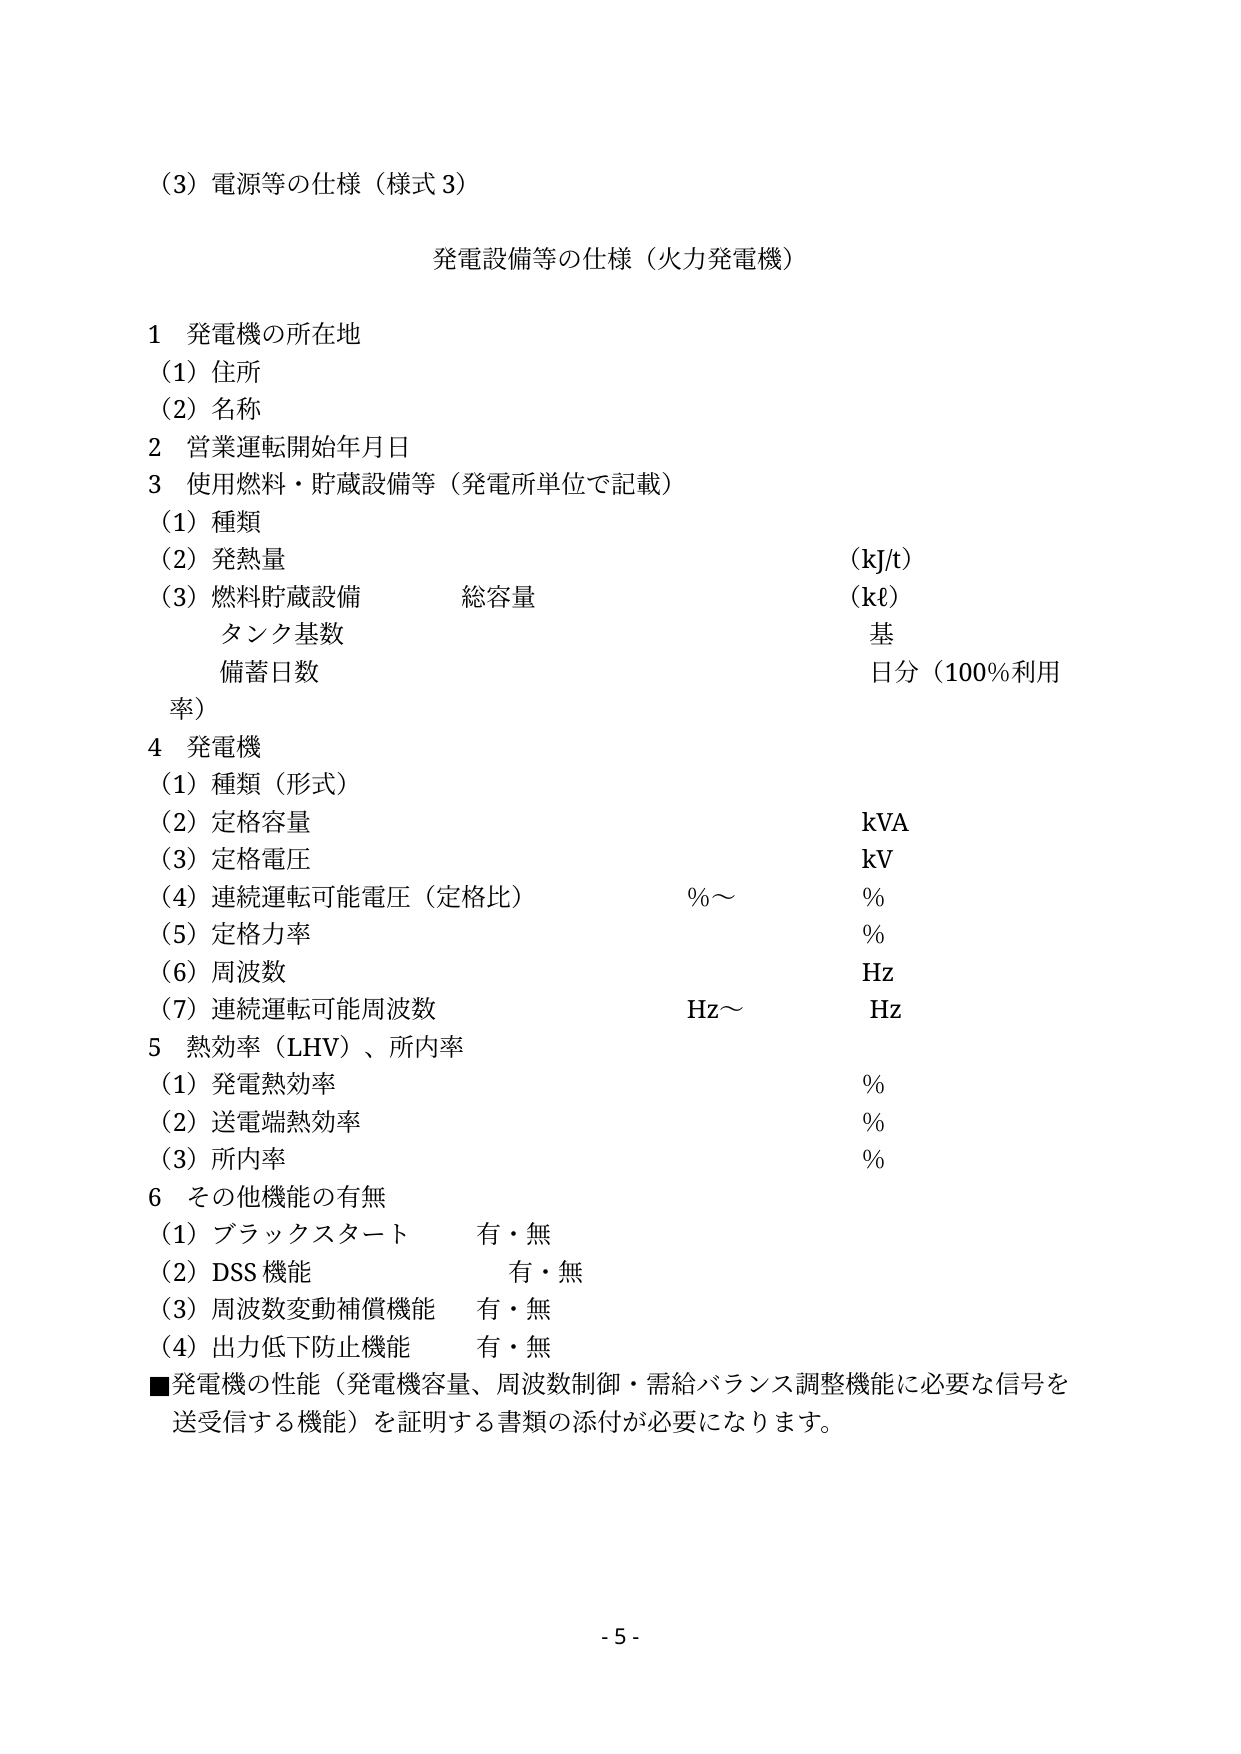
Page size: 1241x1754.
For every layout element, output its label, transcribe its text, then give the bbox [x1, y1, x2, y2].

text （2）発熱量 （kJ/t） [148, 539, 1092, 577]
text （1）ブラックスタート 有・無 [148, 1214, 1092, 1252]
text （3）燃料貯蔵設備 総容量 （kℓ） [148, 577, 1092, 614]
text 発電設備等の仕様（火力発電機） [148, 239, 1092, 277]
text 1 発電機の所在地 [148, 314, 1092, 352]
text （4）出力低下防止機能 有・無 [148, 1327, 1092, 1364]
text （2）DSS機能 有・無 [148, 1252, 1092, 1289]
text （2）送電端熱効率 ％ [148, 1102, 1092, 1139]
text （3）周波数変動補償機能 有・無 [148, 1289, 1092, 1327]
text （3）定格電圧 kV [148, 839, 1092, 877]
text 備蓄日数 日分（100％利用率） [169, 652, 1092, 727]
text 3 使用燃料・貯蔵設備等（発電所単位で記載） [148, 464, 1092, 502]
text （1）発電熱効率 ％ [148, 1064, 1092, 1102]
text タンク基数 基 [169, 614, 1092, 652]
text （3）所内率 ％ [148, 1139, 1092, 1177]
text 4 発電機 [148, 727, 1092, 764]
text （1）種類 [148, 502, 1092, 539]
text 6 その他機能の有無 [148, 1177, 1092, 1214]
text （2）名称 [148, 389, 1092, 427]
text 5 熱効率（LHV）、所内率 [148, 1027, 1092, 1064]
text （2）定格容量 kVA [148, 802, 1092, 839]
text （6）周波数 Hz [148, 952, 1092, 989]
text （1）種類（形式） [148, 764, 1092, 802]
text （5）定格力率 ％ [148, 914, 1092, 952]
text ■発電機の性能（発電機容量、周波数制御・需給バランス調整機能に必要な信号を送受信する機能）を証明する書類の添付が必要になります。 [148, 1364, 1092, 1439]
text （3）電源等の仕様（様式3） [148, 164, 1092, 202]
text 2 営業運転開始年月日 [148, 427, 1092, 464]
text （7）連続運転可能周波数 Hz～ Hz [148, 989, 1092, 1027]
text （1）住所 [148, 352, 1092, 389]
text （4）連続運転可能電圧（定格比） ％～ ％ [148, 877, 1092, 914]
